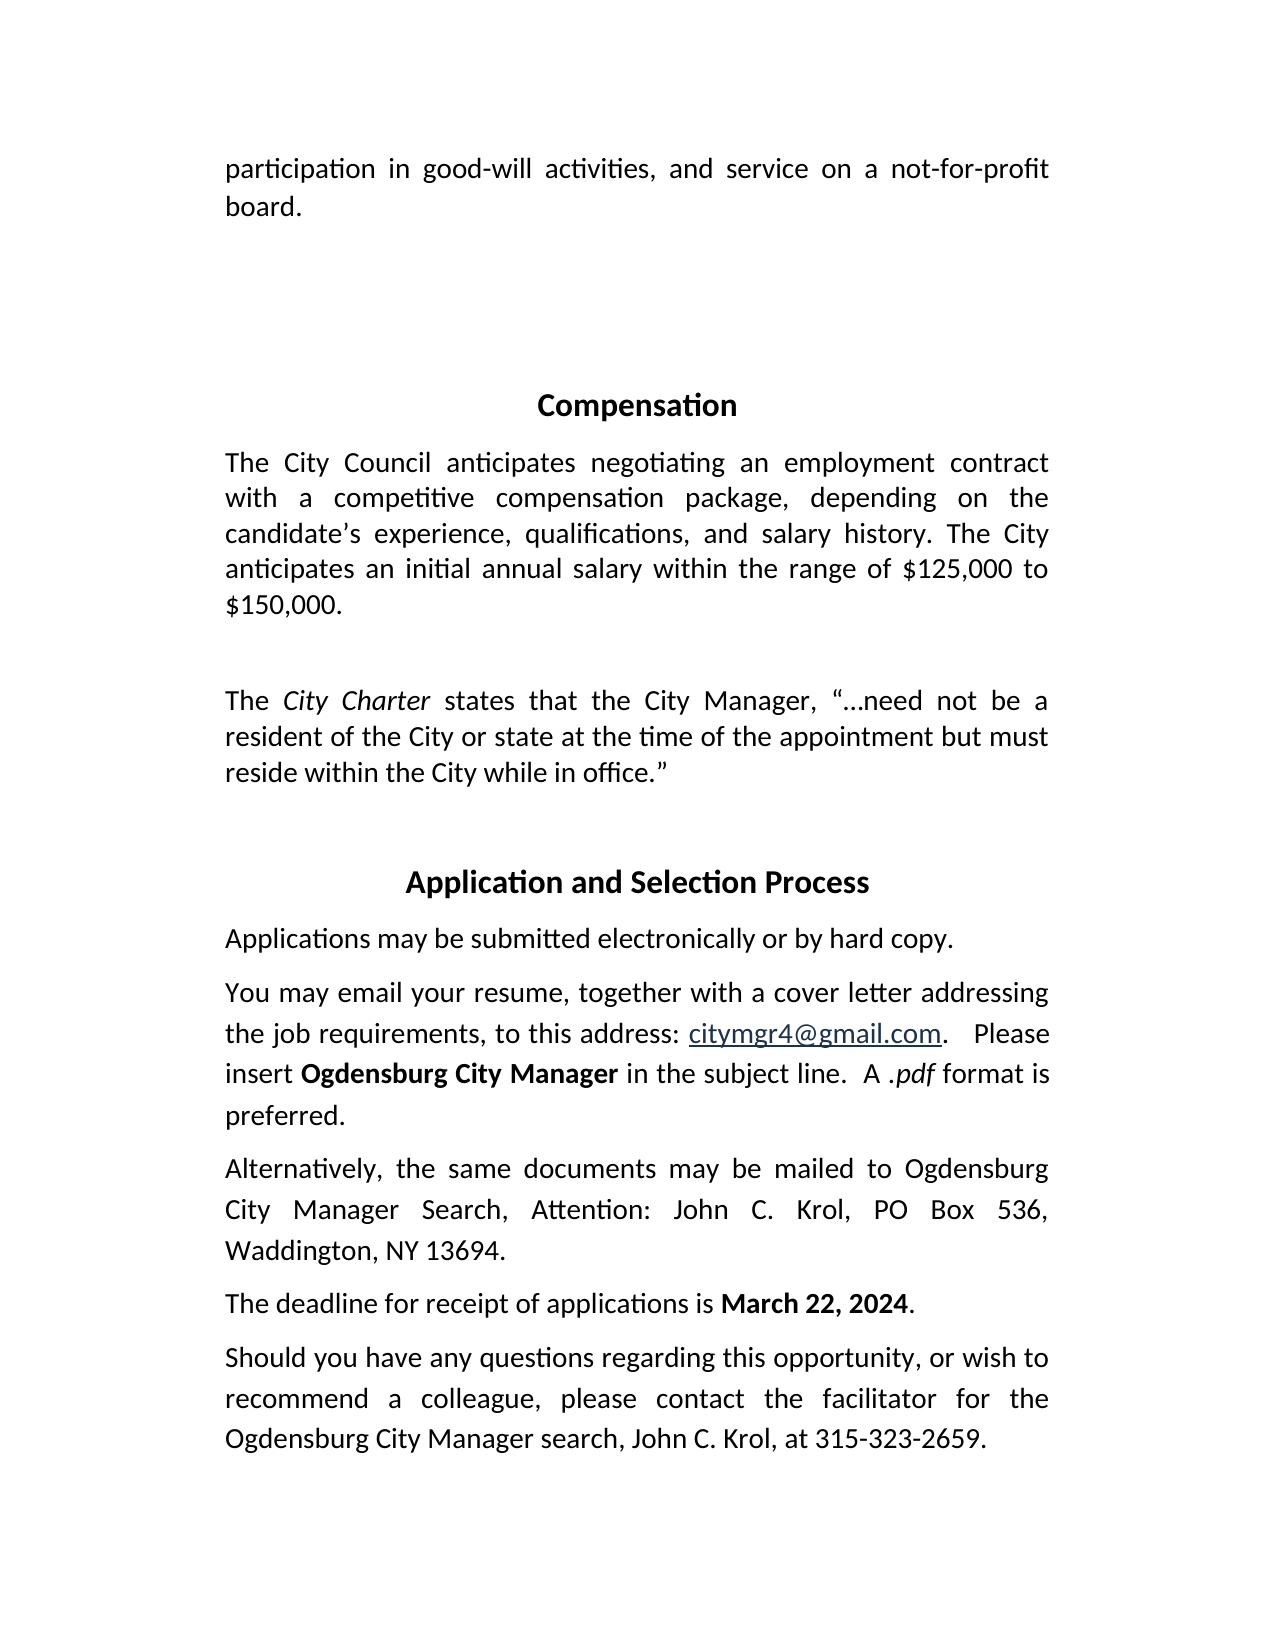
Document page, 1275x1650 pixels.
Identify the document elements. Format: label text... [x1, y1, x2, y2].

text The deadline for receipt of applications is March 22, 2024. [225, 1285, 1050, 1321]
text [225, 150, 1050, 224]
text Compensation [225, 384, 1050, 425]
text You may email your resume, together with a cover letter addressing the job requirements, to this address: citymgr4@gmail.com. Please insert Ogdensburg City Manager in the subject line. A .pdf format is preferred. [225, 974, 1050, 1132]
text Applications may be submitted electronically or by hard copy. [225, 920, 1050, 956]
text Alternatively, the same documents may be mailed to Ogdensburg City Manager Search, Attention: John C. Krol, PO Box 536, Waddington, NY 13694. [225, 1150, 1050, 1267]
text Application and Selection Process [225, 861, 1050, 902]
text The City Charter states that the City Manager, “…need not be a resident of the City or state at the time of the appointment but must reside within the City while in office.” [225, 682, 1050, 789]
text The City Council anticipates negotiating an employment contract with a competitive compensation package, depending on the candidate’s experience, qualifications, and salary history. The City anticipates an initial annual salary within the range of $125,000 to $150,000. [225, 444, 1050, 622]
text Should you have any questions regarding this opportunity, or wish to recommend a colleague, please contact the facilitator for the Ogdensburg City Manager search, John C. Krol, at 315-323-2659. [225, 1339, 1050, 1456]
